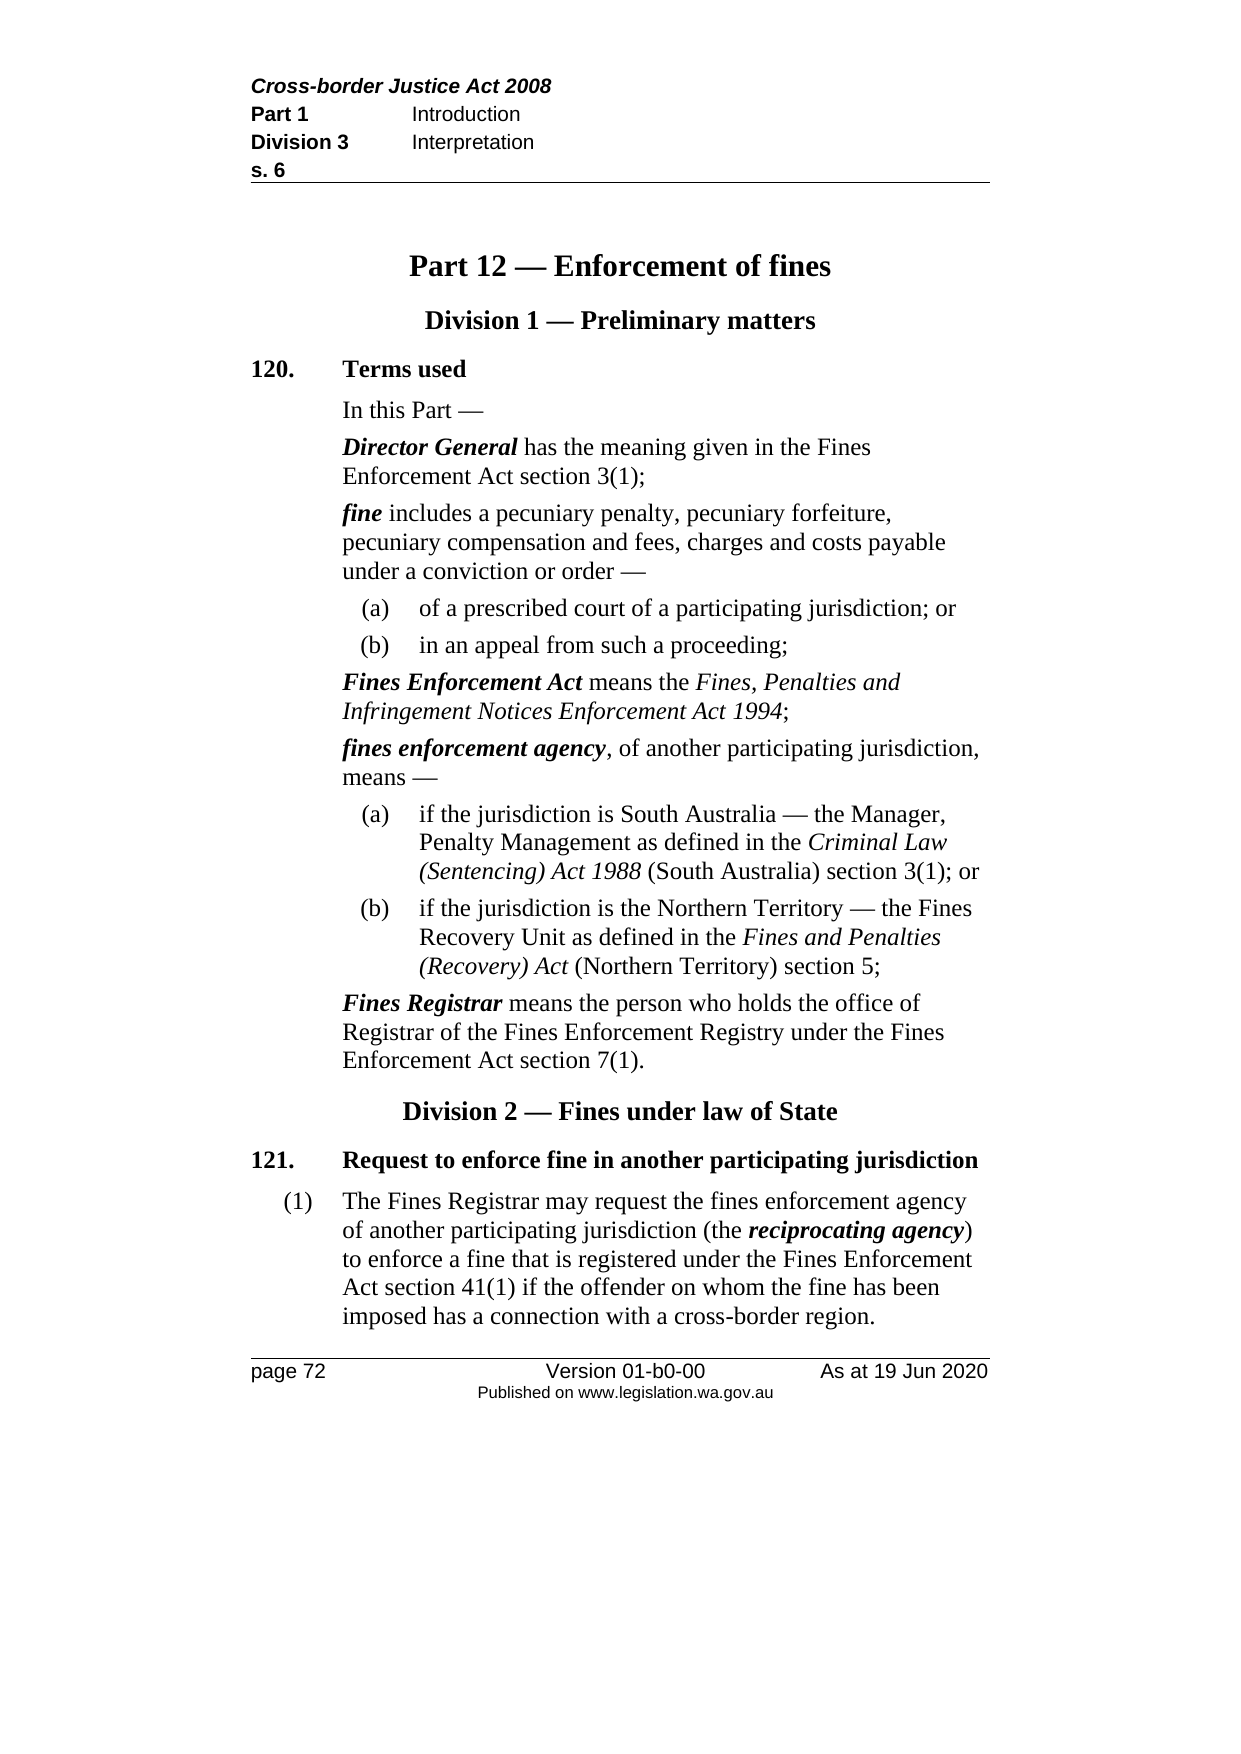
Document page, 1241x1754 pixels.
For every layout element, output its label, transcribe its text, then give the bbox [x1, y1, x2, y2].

text fine includes a pecuniary penalty, pecuniary forfeiture, pecuniary compensation and fees, charges and costs payable under a conviction or order — [251, 498, 990, 584]
subtitle 120. Terms used [251, 354, 990, 383]
text In this Part — [251, 395, 990, 424]
text fines enforcement agency, of another participating jurisdiction, means — [251, 733, 990, 790]
subtitle Division 1 — Preliminary matters [251, 304, 990, 335]
text (b) if the jurisdiction is the Northern Territory — the Fines Recovery Unit as defined in the Fines and Penalties (Recovery) Act (Northern Territory) section 5; [251, 893, 990, 979]
text Fines Enforcement Act means the Fines, Penalties and Infringement Notices Enforcement Act 1994; [251, 667, 990, 724]
subtitle 121. Request to enforce fine in another participating jurisdiction [251, 1145, 990, 1174]
text (a) of a prescribed court of a participating jurisdiction; or [251, 593, 990, 622]
subtitle Division 2 — Fines under law of State [251, 1095, 990, 1126]
text (a) if the jurisdiction is South Australia — the Manager, Penalty Management as defined in the Criminal Law (Sentencing) Act 1988 (South Australia) section 3(1); or [251, 799, 990, 885]
subtitle Part 12 — Enforcement of fines [251, 247, 990, 283]
text (b) in an appeal from such a proceeding; [251, 630, 990, 659]
text Fines Registrar means the person who holds the office of Registrar of the Fines Enforcement Registry under the Fines Enforcement Act section 7(1). [251, 988, 990, 1074]
text (1) The Fines Registrar may request the fines enforcement agency of another participating jurisdiction (the reciprocating agency) to enforce a fine that is registered under the Fines Enforcement Act section 41(1) if the offender on whom the fine has been imposed has a connection with a cross-border region. [251, 1186, 990, 1330]
text Director General has the meaning given in the Fines Enforcement Act section 3(1); [251, 432, 990, 490]
